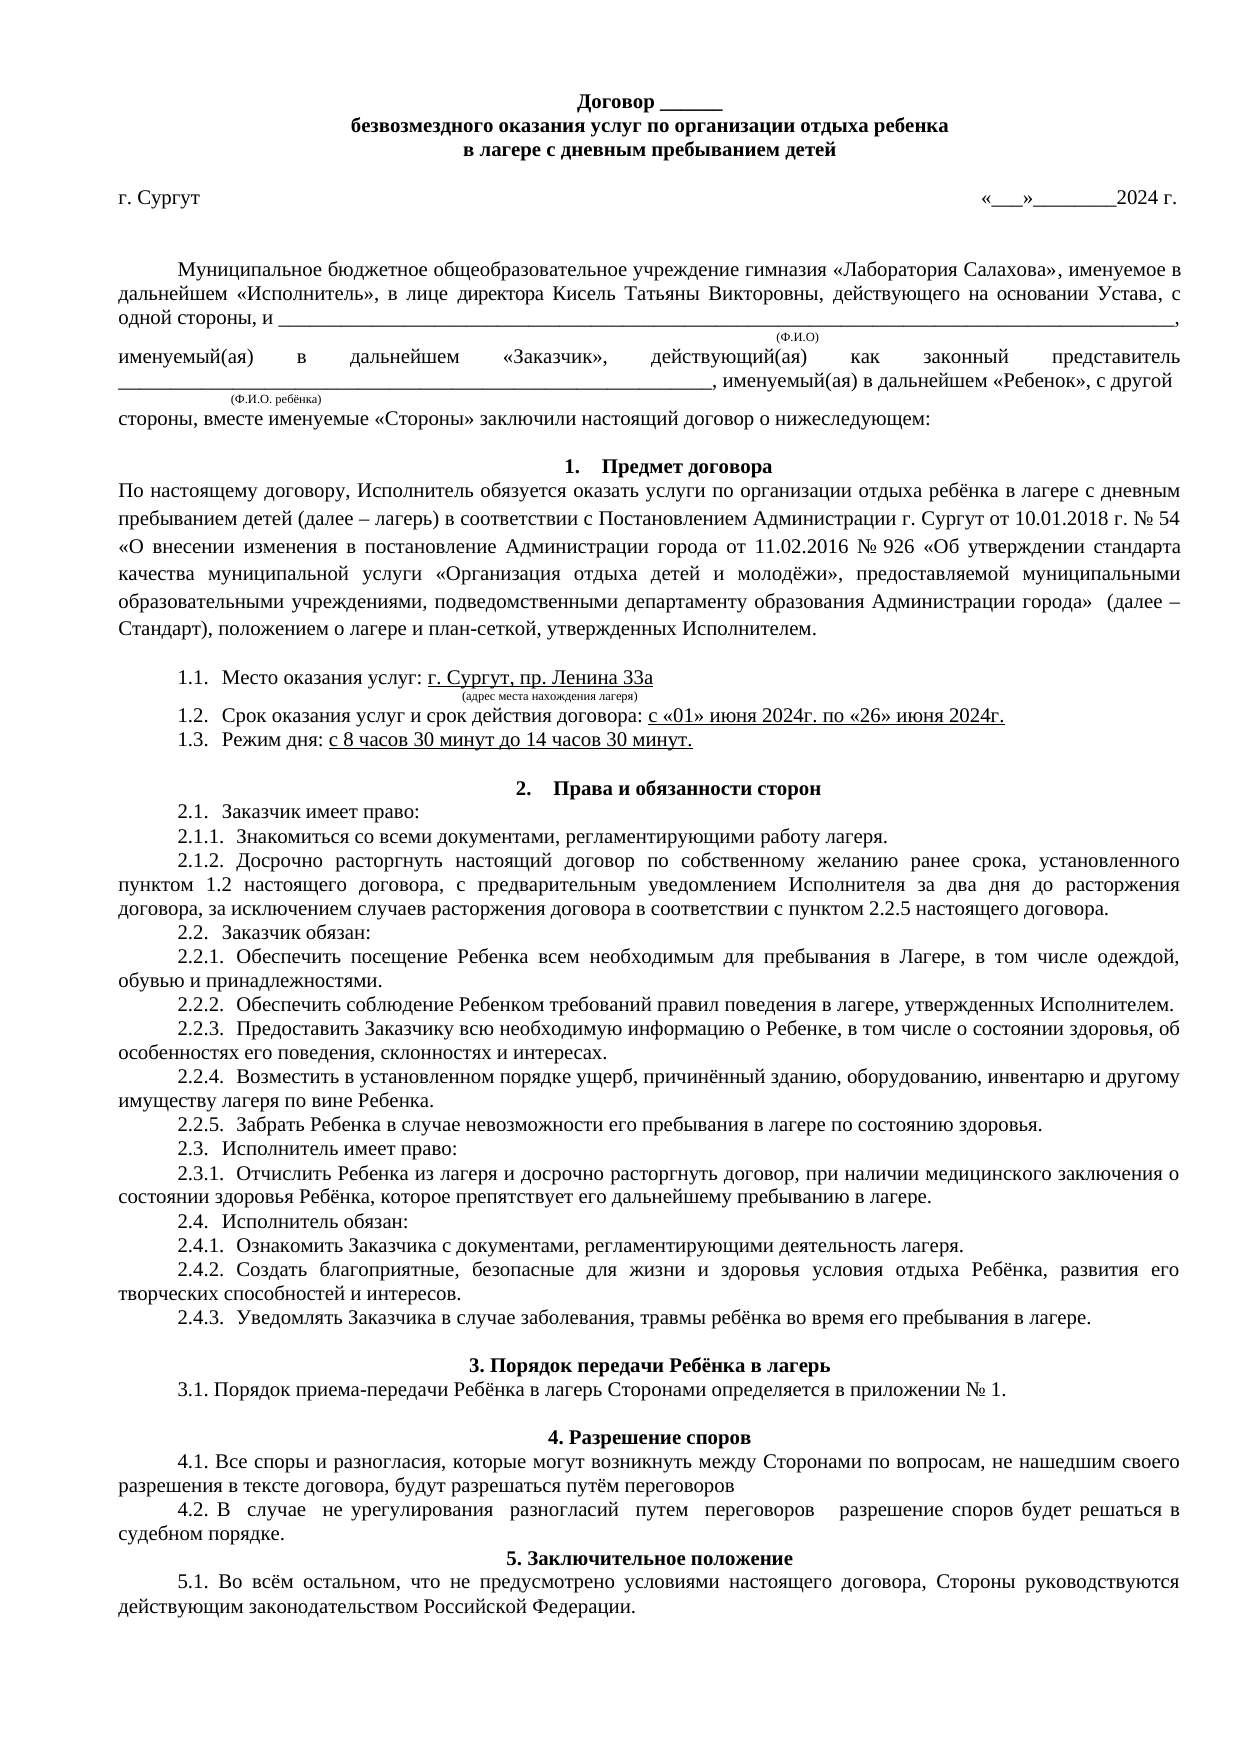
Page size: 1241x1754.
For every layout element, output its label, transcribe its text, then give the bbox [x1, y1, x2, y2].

text (адрес места нахождения лагеря) [118, 689, 1181, 703]
text стороны, вместе именуемые «Стороны» заключили настоящий договор о нижеследующем: [118, 406, 1181, 430]
list Отчислить Ребенка из лагеря и досрочно расторгнуть договор, при наличии медицинского заключения о состоянии здоровья Ребёнка, которое препятствует его дальнейшему пребыванию в лагере. [118, 1160, 1181, 1208]
text 5.1. Во всём остальном, что не предусмотрено условиями настоящего договора, Стороны руководствуются действующим законодательством Российской Федерации. [118, 1569, 1181, 1618]
list Исполнитель имеет право: [118, 1136, 1181, 1160]
list Досрочно расторгнуть настоящий договор по собственному желанию ранее срока, установленного пунктом 1.2 настоящего договора, с предварительным уведомлением Исполнителя за два дня до расторжения договора, за исключением случаев расторжения договора в соответствии с пунктом 2.2.5 настоящего договора. [118, 848, 1181, 920]
text (Ф.И.О. ребёнка) [118, 392, 1181, 406]
list Забрать Ребенка в случае невозможности его пребывания в лагере по состоянию здоровья. [118, 1112, 1181, 1136]
text именуемый(ая) в дальнейшем «Заказчик», действующий(ая) как законный представитель _________________________________________________________, именуемый(ая) в дальнейшем «Ребенок», с другой [118, 344, 1181, 392]
list Заказчик имеет право: [118, 799, 1181, 823]
text Договор ______ [118, 89, 1181, 113]
list Знакомиться со всеми документами, регламентирующими работу лагеря. [118, 823, 1181, 848]
text в лагере с дневным пребыванием детей [118, 137, 1181, 161]
list Возместить в установленном порядке ущерб, причинённый зданию, оборудованию, инвентарю и другому имуществу лагеря по вине Ребенка. [118, 1064, 1181, 1112]
text 4.1. Все споры и разногласия, которые могут возникнуть между Сторонами по вопросам, не нашедшим своего разрешения в тексте договора, будут разрешаться путём переговоров [118, 1449, 1181, 1497]
list Обеспечить соблюдение Ребенком требований правил поведения в лагере, утвержденных Исполнителем. [118, 992, 1181, 1016]
list Права и обязанности сторон [156, 775, 1181, 799]
list Место оказания услуг: г. Сургут, пр. Ленина 33а [118, 665, 1181, 689]
list Уведомлять Заказчика в случае заболевания, травмы ребёнка во время его пребывания в лагере. [118, 1305, 1181, 1329]
text Муниципальное бюджетное общеобразовательное учреждение гимназия «Лаборатория Салахова», именуемое в дальнейшем «Исполнитель», в лице директора Кисель Татьяны Викторовны, действующего на основании Устава, с одной стороны, и ______________________________________________________________________________________, [118, 257, 1181, 329]
list Предоставить Заказчику всю необходимую информацию о Ребенке, в том числе о состоянии здоровья, об особенностях его поведения, склонностях и интересах. [118, 1016, 1181, 1064]
list Создать благоприятные, безопасные для жизни и здоровья условия отдыха Ребёнка, развития его творческих способностей и интересов. [118, 1257, 1181, 1305]
text 4. Разрешение споров [118, 1425, 1181, 1449]
text По настоящему договору, Исполнитель обязуется оказать услуги по организации отдыха ребёнка в лагере с дневным пребыванием детей (далее – лагерь) в соответствии с Постановлением Администрации г. Сургут от 10.01.2018 г. № 54 «О внесении изменения в постановление Администрации города от 11.02.2016 № 926 «Об утверждении стандарта качества муниципальной услуги «Организация отдыха детей и молодёжи», предоставляемой муниципальными образовательными учреждениями, подведомственными департаменту образования Администрации города» (далее – Стандарт), положением о лагере и план-сеткой, утвержденных Исполнителем. [118, 478, 1181, 640]
list Заказчик обязан: [118, 920, 1181, 944]
text безвозмездного оказания услуг по организации отдыха ребенка [118, 113, 1181, 137]
list Ознакомить Заказчика с документами, регламентирующими деятельность лагеря. [118, 1233, 1181, 1257]
text 3. Порядок передачи Ребёнка в лагерь [118, 1353, 1181, 1377]
list Режим дня: с 8 часов 30 минут до 14 часов 30 минут. [118, 727, 1181, 751]
list Исполнитель обязан: [118, 1208, 1181, 1233]
text 4.2. В случае не урегулирования разногласий путем переговоров разрешение споров будет решаться в судебном порядке. [118, 1497, 1181, 1545]
text 3.1. Порядок приема-передачи Ребёнка в лагерь Сторонами определяется в приложении № 1. [118, 1377, 1181, 1401]
text г. Сургут «___»________2024 г. [118, 185, 1181, 209]
text 5. Заключительное положение [118, 1545, 1181, 1569]
list Срок оказания услуг и срок действия договора: с «01» июня 2024г. по «26» июня 2024г. [118, 703, 1181, 727]
list Обеспечить посещение Ребенка всем необходимым для пребывания в Лагере, в том числе одеждой, обувью и принадлежностями. [118, 944, 1181, 992]
list Предмет договора [156, 454, 1181, 478]
text (Ф.И.О) [118, 329, 1181, 344]
